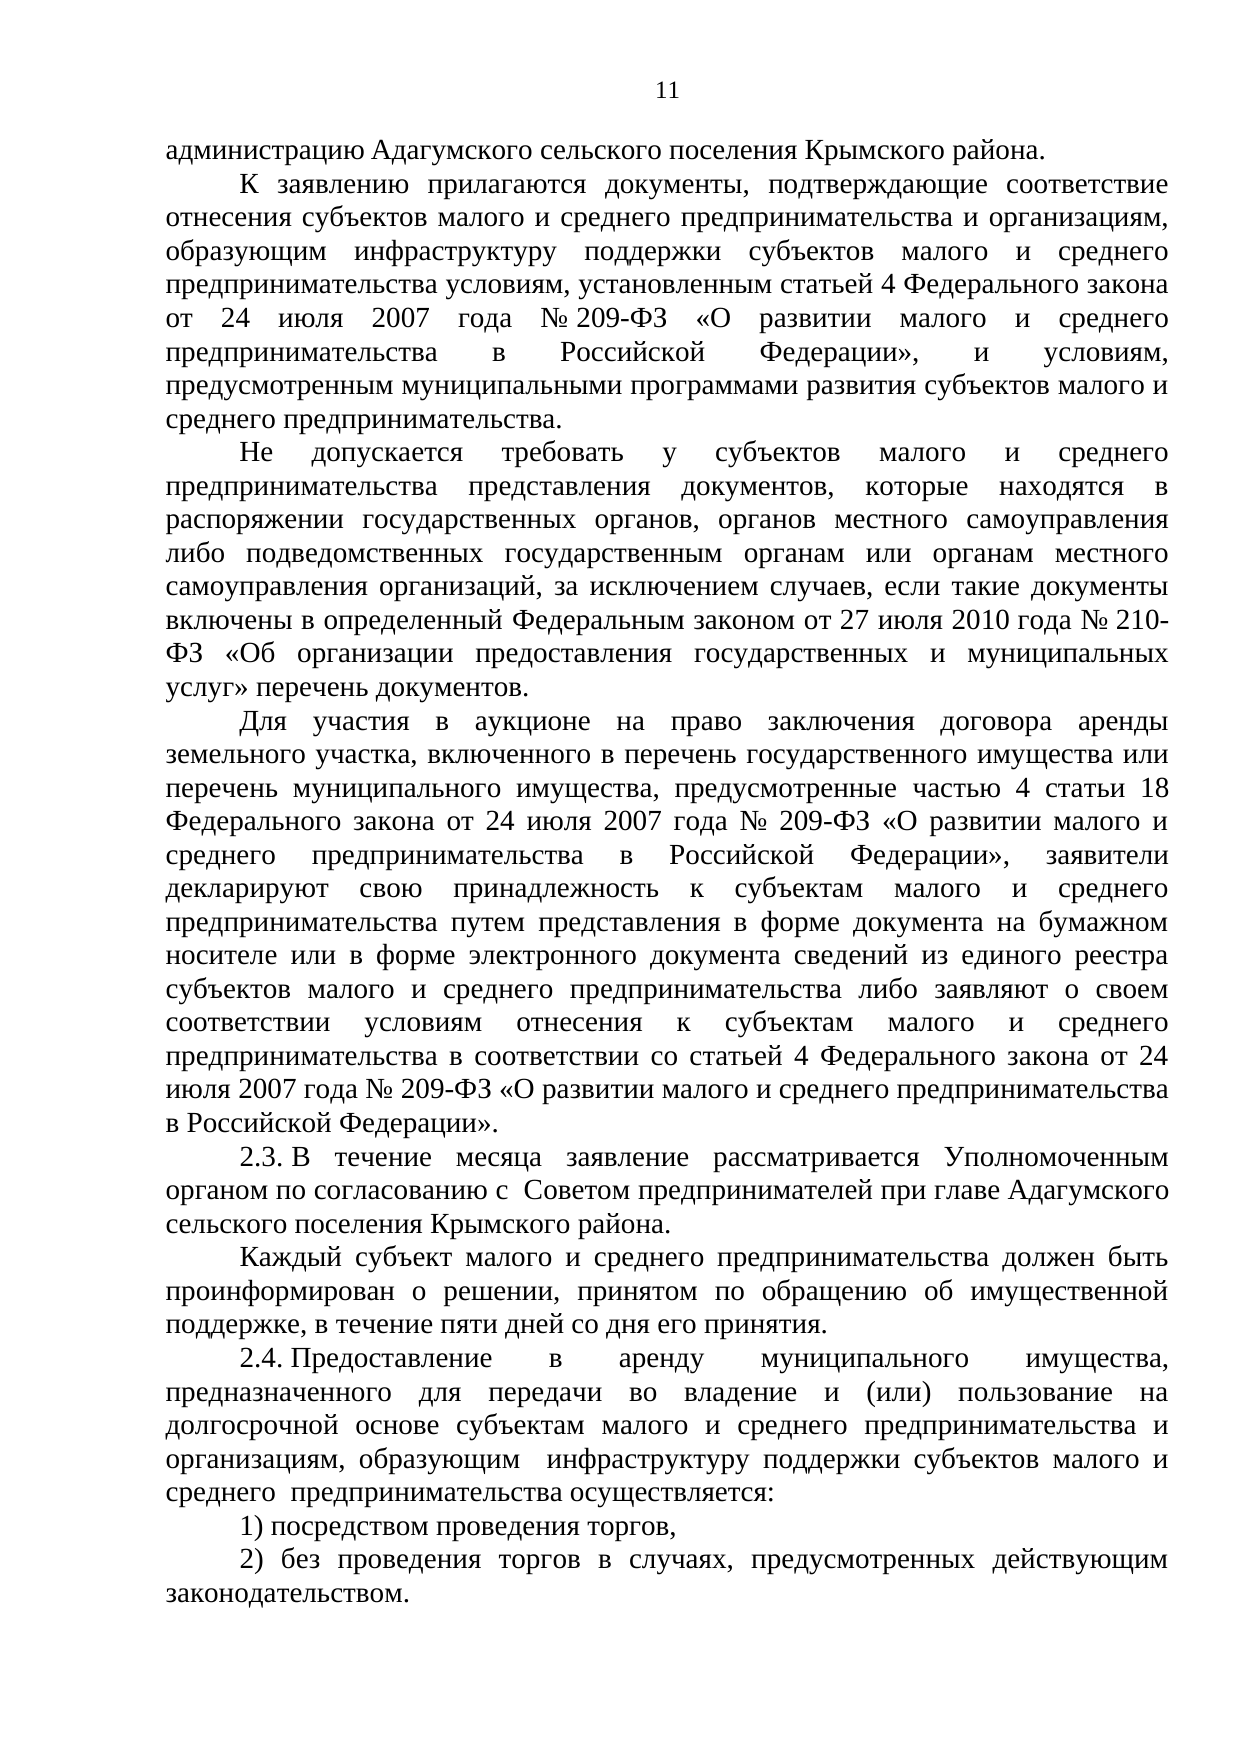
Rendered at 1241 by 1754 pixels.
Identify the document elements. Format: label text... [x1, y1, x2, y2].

text 2.3. В течение месяца заявление рассматривается Уполномоченным органом по согласованию с Советом предпринимателей при главе Адагумского сельского поселения Крымского района. [165, 1139, 1169, 1239]
text 1) посредством проведения торгов, [165, 1508, 1169, 1541]
text 2.4. Предоставление в аренду муниципального имущества, предназначенного для передачи во владение и (или) пользование на долгосрочной основе субъектам малого и среднего предпринимательства и организациям, образующим инфраструктуру поддержки субъектов малого и среднего предпринимательства осуществляется: [165, 1340, 1169, 1508]
text Каждый субъект малого и среднего предпринимательства должен быть проинформирован о решении, принятом по обращению об имущественной поддержке, в течение пяти дней со дня его принятия. [165, 1239, 1169, 1340]
text 2) без проведения торгов в случаях, предусмотренных действующим законодательством. [165, 1541, 1169, 1608]
text Для участия в аукционе на право заключения договора аренды земельного участка, включенного в перечень государственного имущества или перечень муниципального имущества, предусмотренные частью 4 статьи 18 Федерального закона от 24 июля 2007 года № 209-ФЗ «О развитии малого и среднего предпринимательства в Российской Федерации», заявители декларируют свою принадлежность к субъектам малого и среднего предпринимательства путем представления в форме документа на бумажном носителе или в форме электронного документа сведений из единого реестра субъектов малого и среднего предпринимательства либо заявляют о своем соответствии условиям отнесения к субъектам малого и среднего предпринимательства в соответствии со статьей 4 Федерального закона от 24 июля 2007 года № 209-ФЗ «О развитии малого и среднего предпринимательства в Российской Федерации». [165, 703, 1169, 1139]
text К заявлению прилагаются документы, подтверждающие соответствие отнесения субъектов малого и среднего предпринимательства и организациям, образующим инфраструктуру поддержки субъектов малого и среднего предпринимательства условиям, установленным статьей 4 Федерального закона от 24 июля 2007 года № 209-ФЗ «О развитии малого и среднего предпринимательства в Российской Федерации», и условиям, предусмотренным муниципальными программами развития субъектов малого и среднего предпринимательства. [165, 166, 1169, 434]
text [165, 132, 1169, 166]
text Не допускается требовать у субъектов малого и среднего предпринимательства представления документов, которые находятся в распоряжении государственных органов, органов местного самоуправления либо подведомственных государственным органам или органам местного самоуправления организаций, за исключением случаев, если такие документы включены в определенный Федеральным законом от 27 июля 2010 года № 210-ФЗ «Об организации предоставления государственных и муниципальных услуг» перечень документов. [165, 434, 1169, 703]
